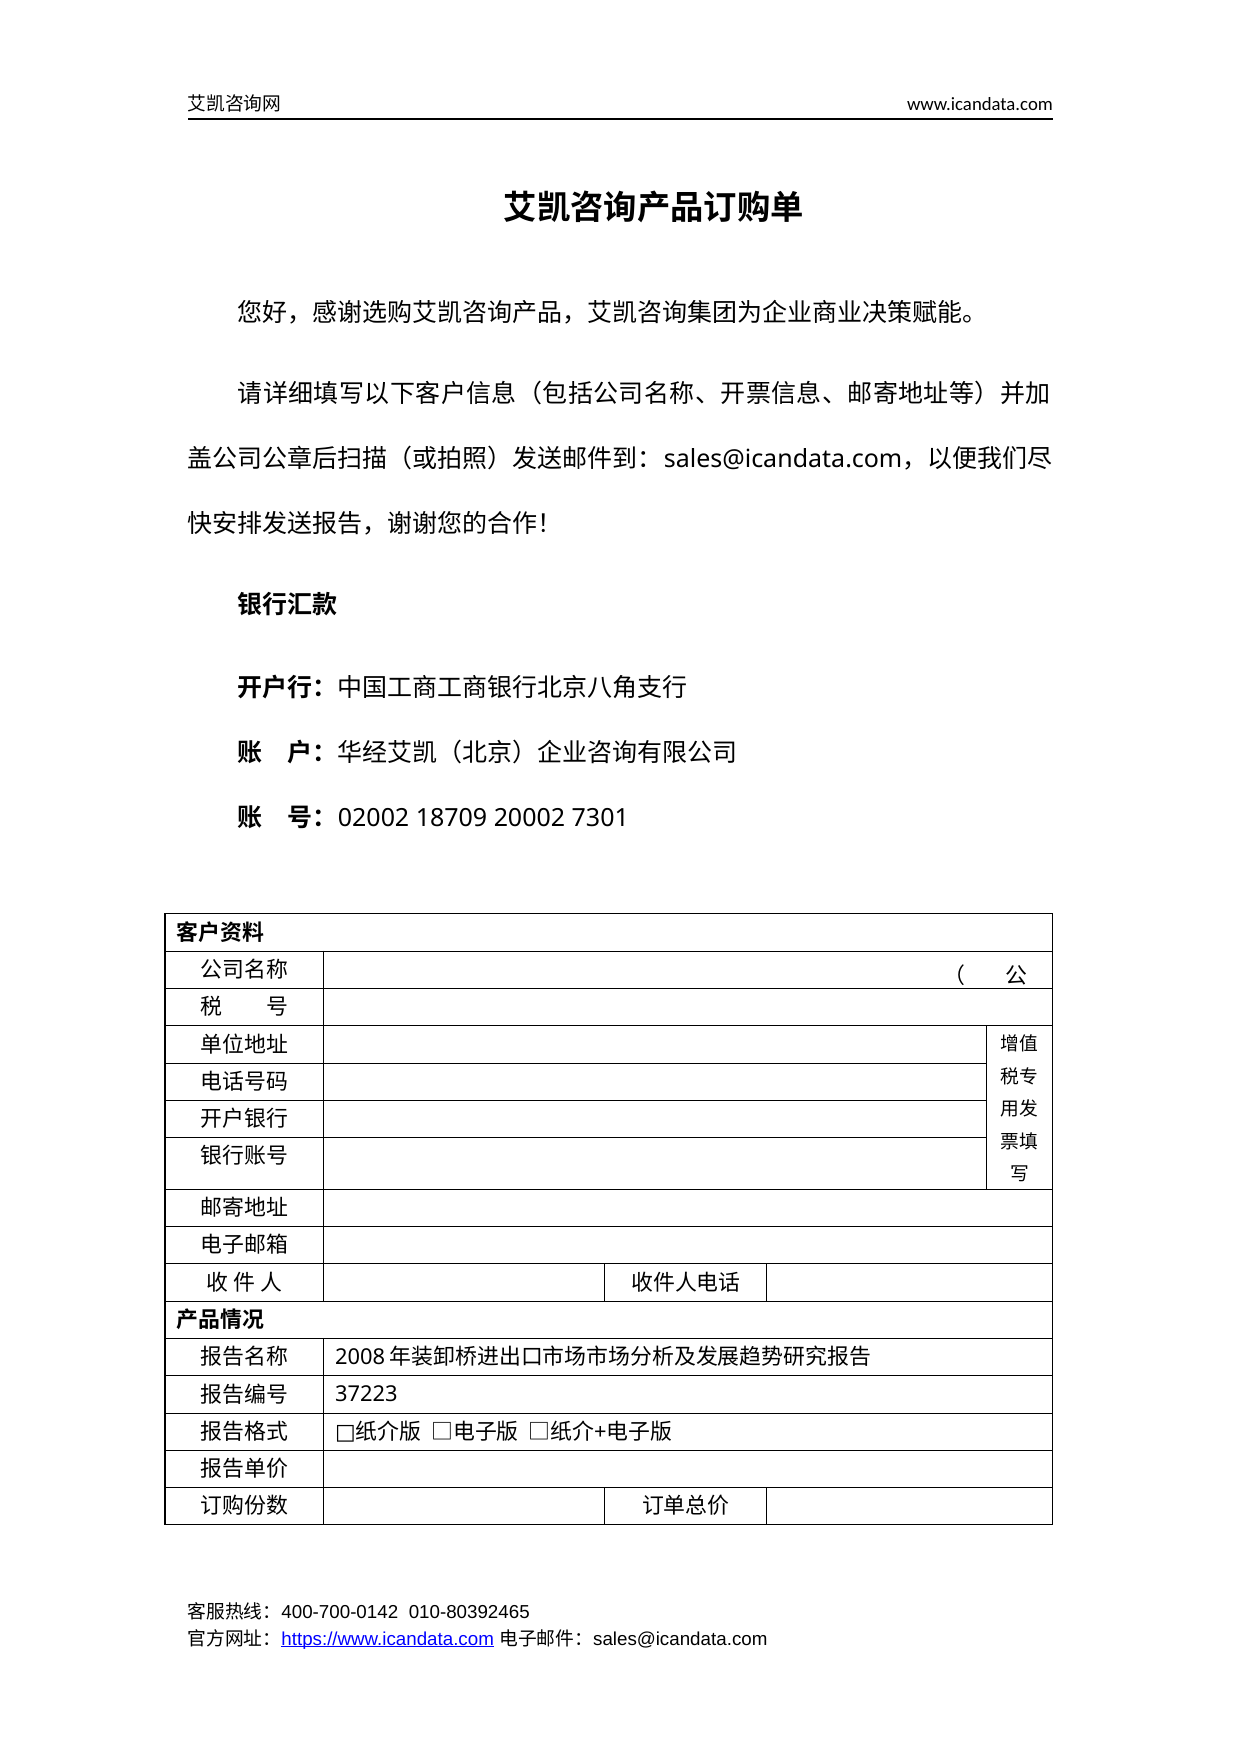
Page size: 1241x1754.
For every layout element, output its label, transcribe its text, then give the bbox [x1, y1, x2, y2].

table_cell 增值税专用发票填写 [987, 1026, 1052, 1189]
table_cell 开户银行 [166, 1101, 323, 1137]
text 开户行：中国工商工商银行北京八角支行 [187, 653, 1053, 718]
table_cell 报告单价 [166, 1451, 323, 1487]
table_cell □纸介版 □电子版 □纸介+电子版 [324, 1414, 1052, 1450]
table_cell [324, 1064, 986, 1100]
text 银行汇款 [187, 570, 1053, 635]
table_cell [324, 952, 1052, 988]
text 请详细填写以下客户信息（包括公司名称、开票信息、邮寄地址等）并加盖公司公章后扫描（或拍照）发送邮件到：sales@icandata.com，以便我们尽快安排发送报告，谢谢您的合作！ [187, 359, 1053, 554]
text 艾凯咨询产品订购单 [187, 172, 1053, 237]
table_cell [324, 1227, 1052, 1263]
table_cell [324, 1264, 604, 1301]
table_cell [324, 1451, 1052, 1487]
table_cell 电子邮箱 [166, 1227, 323, 1263]
table_cell 邮寄地址 [166, 1190, 323, 1226]
table_header 客户资料 [166, 914, 1052, 951]
table_cell 报告名称 [166, 1339, 323, 1375]
table_cell [324, 1026, 986, 1062]
table_cell 订购份数 [166, 1488, 323, 1524]
table_cell [767, 1264, 1052, 1301]
table_cell [767, 1488, 1052, 1524]
table_cell 37223 [324, 1376, 1052, 1412]
table_cell [324, 1488, 604, 1524]
text 您好，感谢选购艾凯咨询产品，艾凯咨询集团为企业商业决策赋能。 [187, 278, 1053, 343]
table_cell 报告编号 [166, 1376, 323, 1412]
table_cell 收 件 人 [166, 1264, 323, 1301]
table_cell 报告格式 [166, 1414, 323, 1450]
table_cell 税 号 [166, 989, 323, 1025]
table_cell [324, 1138, 986, 1189]
table_cell [324, 1101, 986, 1137]
table_cell [324, 1190, 1052, 1226]
table_cell 单位地址 [166, 1026, 323, 1062]
table_cell 收件人电话 [605, 1264, 766, 1301]
table_cell 电话号码 [166, 1064, 323, 1100]
table_cell 2008年装卸桥进出口市场市场分析及发展趋势研究报告 [324, 1339, 1052, 1375]
table_cell 订单总价 [605, 1488, 766, 1524]
table_cell 银行账号 [166, 1138, 323, 1189]
text 账 户：华经艾凯（北京）企业咨询有限公司 [187, 718, 1053, 783]
table_cell 产品情况 [166, 1302, 1052, 1338]
table_cell 公司名称 [166, 952, 323, 988]
text 账 号：02002 18709 20002 7301 [187, 783, 1053, 848]
table_cell [324, 989, 1052, 1025]
